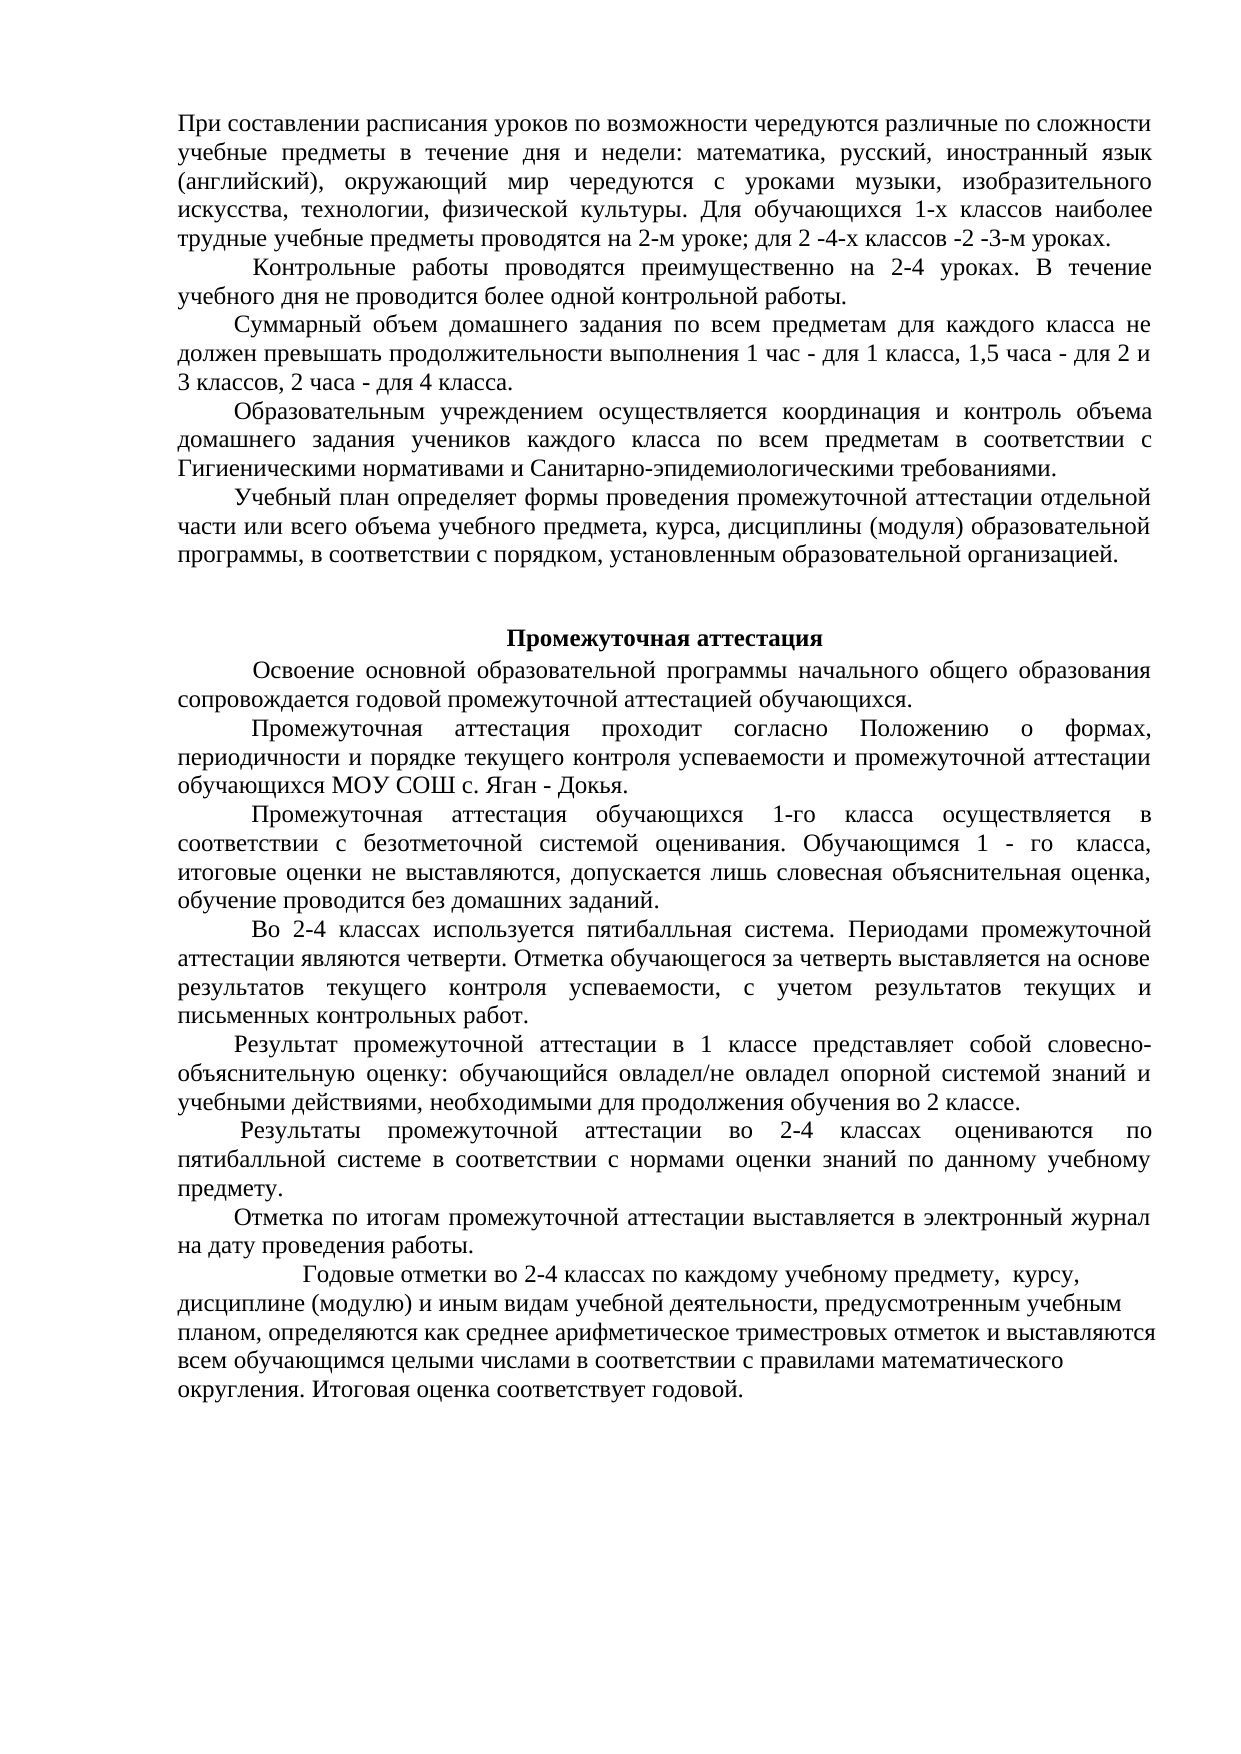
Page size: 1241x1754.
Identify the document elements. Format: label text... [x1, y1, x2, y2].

text При составлении расписания уроков по возможности чередуются различные по сложности учебные предметы в течение дня и недели: математика, русский, иностранный язык (английский), окружающий мир чередуются с уроками музыки, изобразительного искусства, технологии, физической культуры. Для обучающихся 1-х классов наиболее трудные учебные предметы проводятся на 2-м уроке; для 2 -4-х классов -2 -3-м уроках. [177, 108, 1152, 252]
text Промежуточная аттестация проходит согласно Положению о формах, периодичности и порядке текущего контроля успеваемости и промежуточной аттестации обучающихся МОУ СОШ с. Яган - Докья. [177, 713, 1152, 799]
text Промежуточная аттестация обучающихся 1-го класса осуществляется в соответствии с безотметочной системой оценивания. Обучающимся 1 - го класса, итоговые оценки не выставляются, допускается лишь словесная объяснительная оценка, обучение проводится без домашних заданий. [177, 799, 1152, 914]
text Во 2-4 классах используется пятибалльная система. Периодами промежуточной аттестации являются четверти. Отметка обучающегося за четверть выставляется на основе результатов текущего контроля успеваемости, с учетом результатов текущих и письменных контрольных работ. [177, 914, 1151, 1029]
subtitle Промежуточная аттестация [506, 623, 1176, 652]
text Годовые отметки во 2-4 классах по каждому учебному предмету, курсу, дисциплине (модулю) и иным видам учебной деятельности, предусмотренным учебным планом, определяются как среднее арифметическое триместровых отметок и выставляются всем обучающимся целыми числами в соответствии с правилами математического округления. Итоговая оценка соответствует годовой. [177, 1259, 1176, 1403]
text Отметка по итогам промежуточной аттестации выставляется в электронный журнал на дату проведения работы. [177, 1202, 1151, 1259]
text Контрольные работы проводятся преимущественно на 2-4 уроках. В течение учебного дня не проводится более одной контрольной работы. [177, 252, 1152, 309]
text Результаты промежуточной аттестации во 2-4 классах оцениваются по пятибалльной системе в соответствии с нормами оценки знаний по данному учебному предмету. [177, 1116, 1152, 1202]
text Освоение основной образовательной программы начального общего образования сопровождается годовой промежуточной аттестацией обучающихся. [177, 655, 1152, 713]
text Учебный план определяет формы проведения промежуточной аттестации отдельной части или всего объема учебного предмета, курса, дисциплины (модуля) образовательной программы, в соответствии с порядком, установленным образовательной организацией. [177, 482, 1151, 568]
text Суммарный объем домашнего задания по всем предметам для каждого класса не должен превышать продолжительности выполнения 1 час - для 1 класса, 1,5 часа - для 2 и 3 классов, 2 часа - для 4 класса. [177, 309, 1152, 396]
text Результат промежуточной аттестации в 1 классе представляет собой словесно- объяснительную оценку: обучающийся овладел/не овладел опорной системой знаний и учебными действиями, необходимыми для продолжения обучения во 2 классе. [177, 1029, 1152, 1115]
text Образовательным учреждением осуществляется координация и контроль объема домашнего задания учеников каждого класса по всем предметам в соответствии с Гигиеническими нормативами и Санитарно-эпидемиологическими требованиями. [177, 396, 1152, 482]
